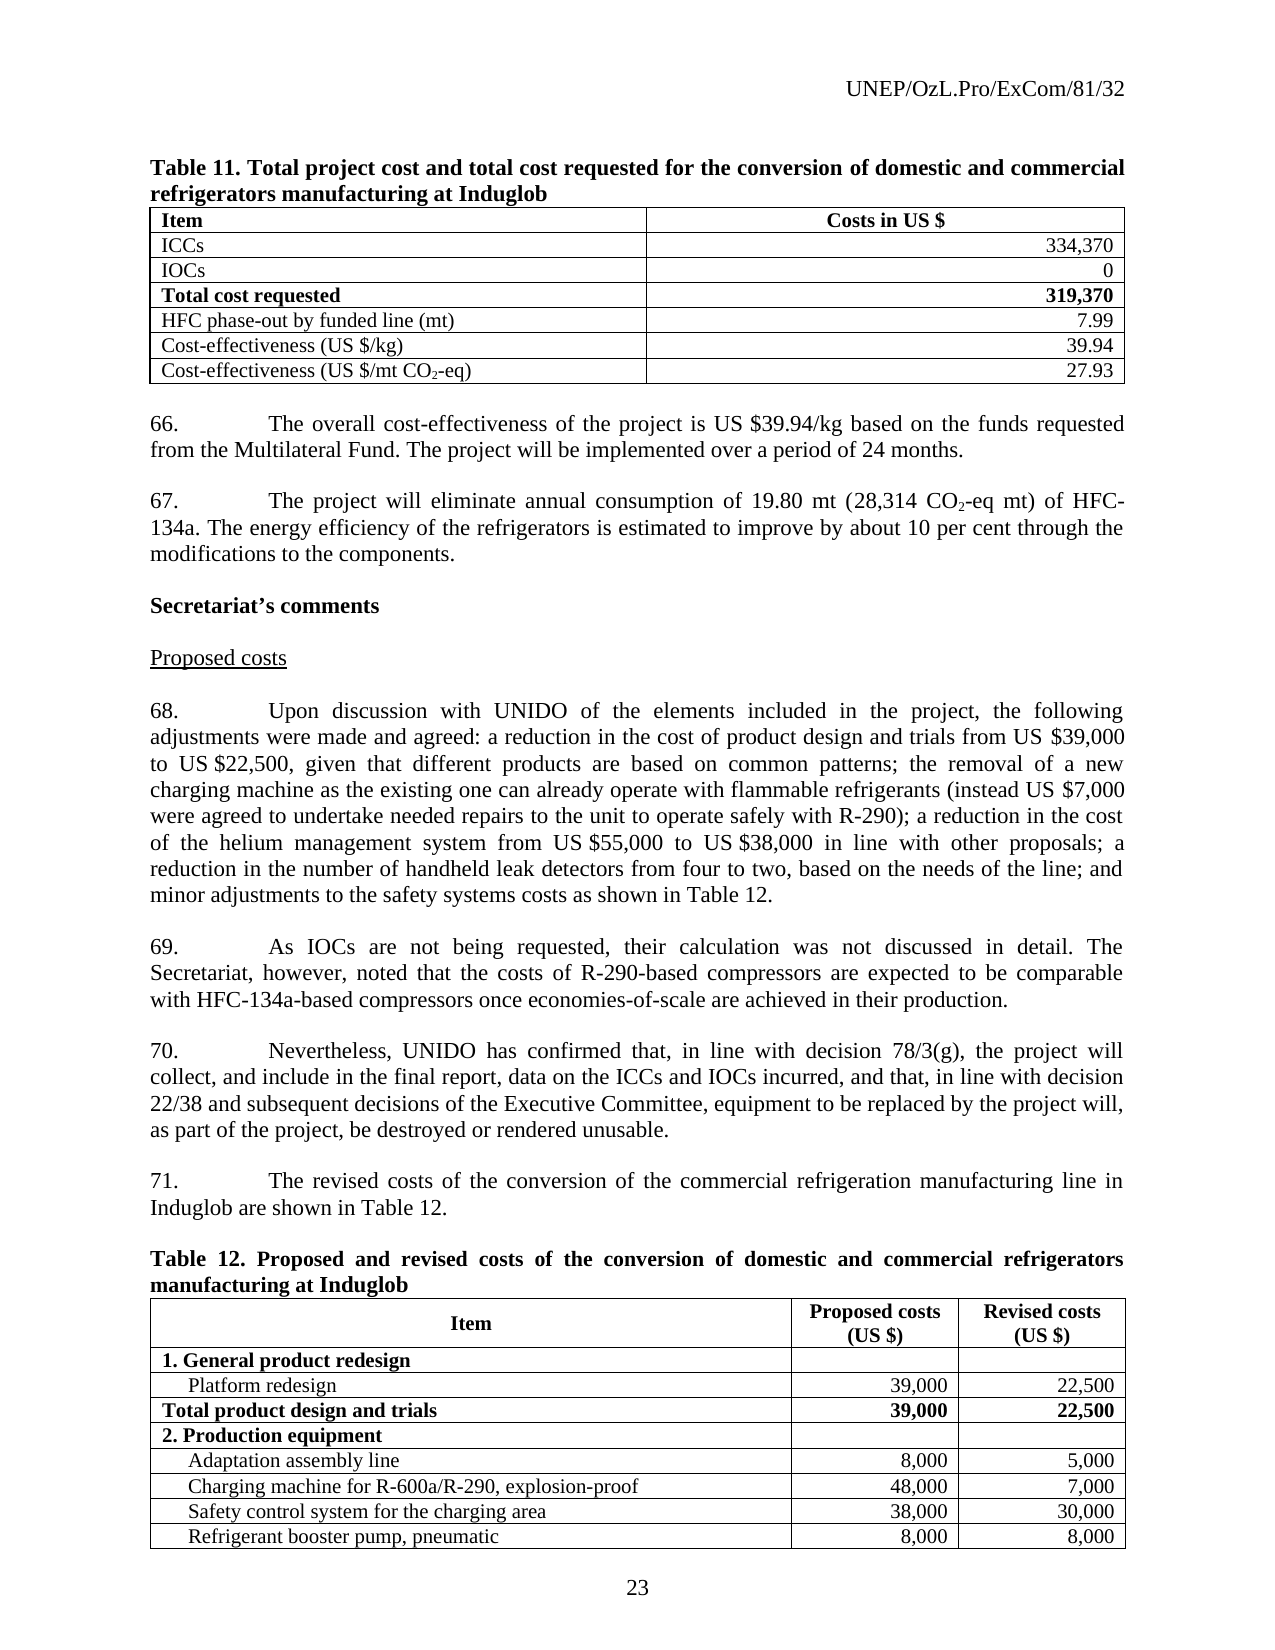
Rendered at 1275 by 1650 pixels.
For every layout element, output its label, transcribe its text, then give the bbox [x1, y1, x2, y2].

table_cell Safety control system for the charging area [151, 1499, 791, 1523]
table_cell 39.94 [647, 333, 1124, 357]
table_cell 48,000 [792, 1474, 958, 1498]
table_cell 7,000 [959, 1474, 1125, 1498]
table_cell [959, 1423, 1125, 1447]
table_cell 5,000 [959, 1449, 1125, 1472]
text Table 11. Total project cost and total cost requested for the conversion of domestic and commercial refrigerators manufacturing at Induglob [150, 154, 1125, 207]
table_cell 30,000 [959, 1499, 1125, 1523]
subtitle As IOCs are not being requested, their calculation was not discussed in detail. The Secretariat, however, noted that the costs of R-290-based compressors are expected to be comparable with HFC-134a-based compressors once economies-of-scale are achieved in their production. [150, 933, 1125, 1012]
table_cell [792, 1348, 958, 1372]
table_cell 8,000 [792, 1524, 958, 1548]
table_cell 7.99 [647, 308, 1124, 332]
table_header Proposed costs (US $) [792, 1299, 958, 1347]
subtitle The project will eliminate annual consumption of 19.80 mt (28,314 CO2-eq mt) of HFC-134a. The energy efficiency of the refrigerators is estimated to improve by about 10 per cent through the modifications to the components. [150, 488, 1125, 567]
table_cell [959, 1348, 1125, 1372]
subtitle Upon discussion with UNIDO of the elements included in the project, the following adjustments were made and agreed: a reduction in the cost of product design and trials from US $39,000 to US $22,500, given that different products are based on common patterns; the removal of a new charging machine as the existing one can already operate with flammable refrigerants (instead US $7,000 were agreed to undertake needed repairs to the unit to operate safely with R-290); a reduction in the cost of the helium management system from US $55,000 to US $38,000 in line with other proposals; a reduction in the number of handheld leak detectors from four to two, based on the needs of the line; and minor adjustments to the safety systems costs as shown in Table 12. [150, 697, 1125, 908]
table_cell Platform redesign [151, 1373, 791, 1397]
text Proposed costs [150, 644, 1125, 671]
table_cell 8,000 [959, 1524, 1125, 1548]
table_cell 319,370 [647, 283, 1124, 307]
table_cell Charging machine for R-600a/R-290, explosion-proof [151, 1474, 791, 1498]
table_header Item [151, 1299, 791, 1347]
table_cell ICCs [151, 233, 646, 257]
table_cell HFC phase-out by funded line (mt) [151, 308, 646, 332]
table_cell 2. Production equipment [151, 1423, 791, 1447]
table_cell 22,500 [959, 1373, 1125, 1397]
table_cell Cost-effectiveness (US $/mt CO2-eq) [151, 359, 646, 382]
table_cell 27.93 [647, 359, 1124, 382]
subtitle The overall cost-effectiveness of the project is US $39.94/kg based on the funds requested from the Multilateral Fund. The project will be implemented over a period of 24 months. [150, 410, 1125, 463]
table_cell IOCs [151, 258, 646, 282]
table_cell 39,000 [792, 1373, 958, 1397]
subtitle Table 12. Proposed and revised costs of the conversion of domestic and commercial refrigerators manufacturing at Induglob [150, 1245, 1125, 1298]
table_cell Adaptation assembly line [151, 1449, 791, 1472]
table_cell 0 [647, 258, 1124, 282]
table_cell Refrigerant booster pump, pneumatic [151, 1524, 791, 1548]
table_cell 1. General product redesign [151, 1348, 791, 1372]
subtitle Nevertheless, UNIDO has confirmed that, in line with decision 78/3(g), the project will collect, and include in the final report, data on the ICCs and IOCs incurred, and that, in line with decision 22/38 and subsequent decisions of the Executive Committee, equipment to be replaced by the project will, as part of the project, be destroyed or rendered unusable. [150, 1037, 1125, 1142]
table_cell Cost-effectiveness (US $/kg) [151, 333, 646, 357]
table_header Item [151, 208, 646, 232]
table_cell 334,370 [647, 233, 1124, 257]
table_header Costs in US $ [647, 208, 1124, 232]
table_cell 22,500 [959, 1398, 1125, 1422]
subtitle The revised costs of the conversion of the commercial refrigeration manufacturing line in Induglob are shown in Table 12. [150, 1167, 1125, 1220]
text Secretariat’s comments [150, 592, 1125, 618]
table_header Revised costs (US $) [959, 1299, 1125, 1347]
table_cell 38,000 [792, 1499, 958, 1523]
table_cell 39,000 [792, 1398, 958, 1422]
table_cell Total product design and trials [151, 1398, 791, 1422]
table_cell Total cost requested [151, 283, 646, 307]
table_cell [792, 1423, 958, 1447]
table_cell 8,000 [792, 1449, 958, 1472]
